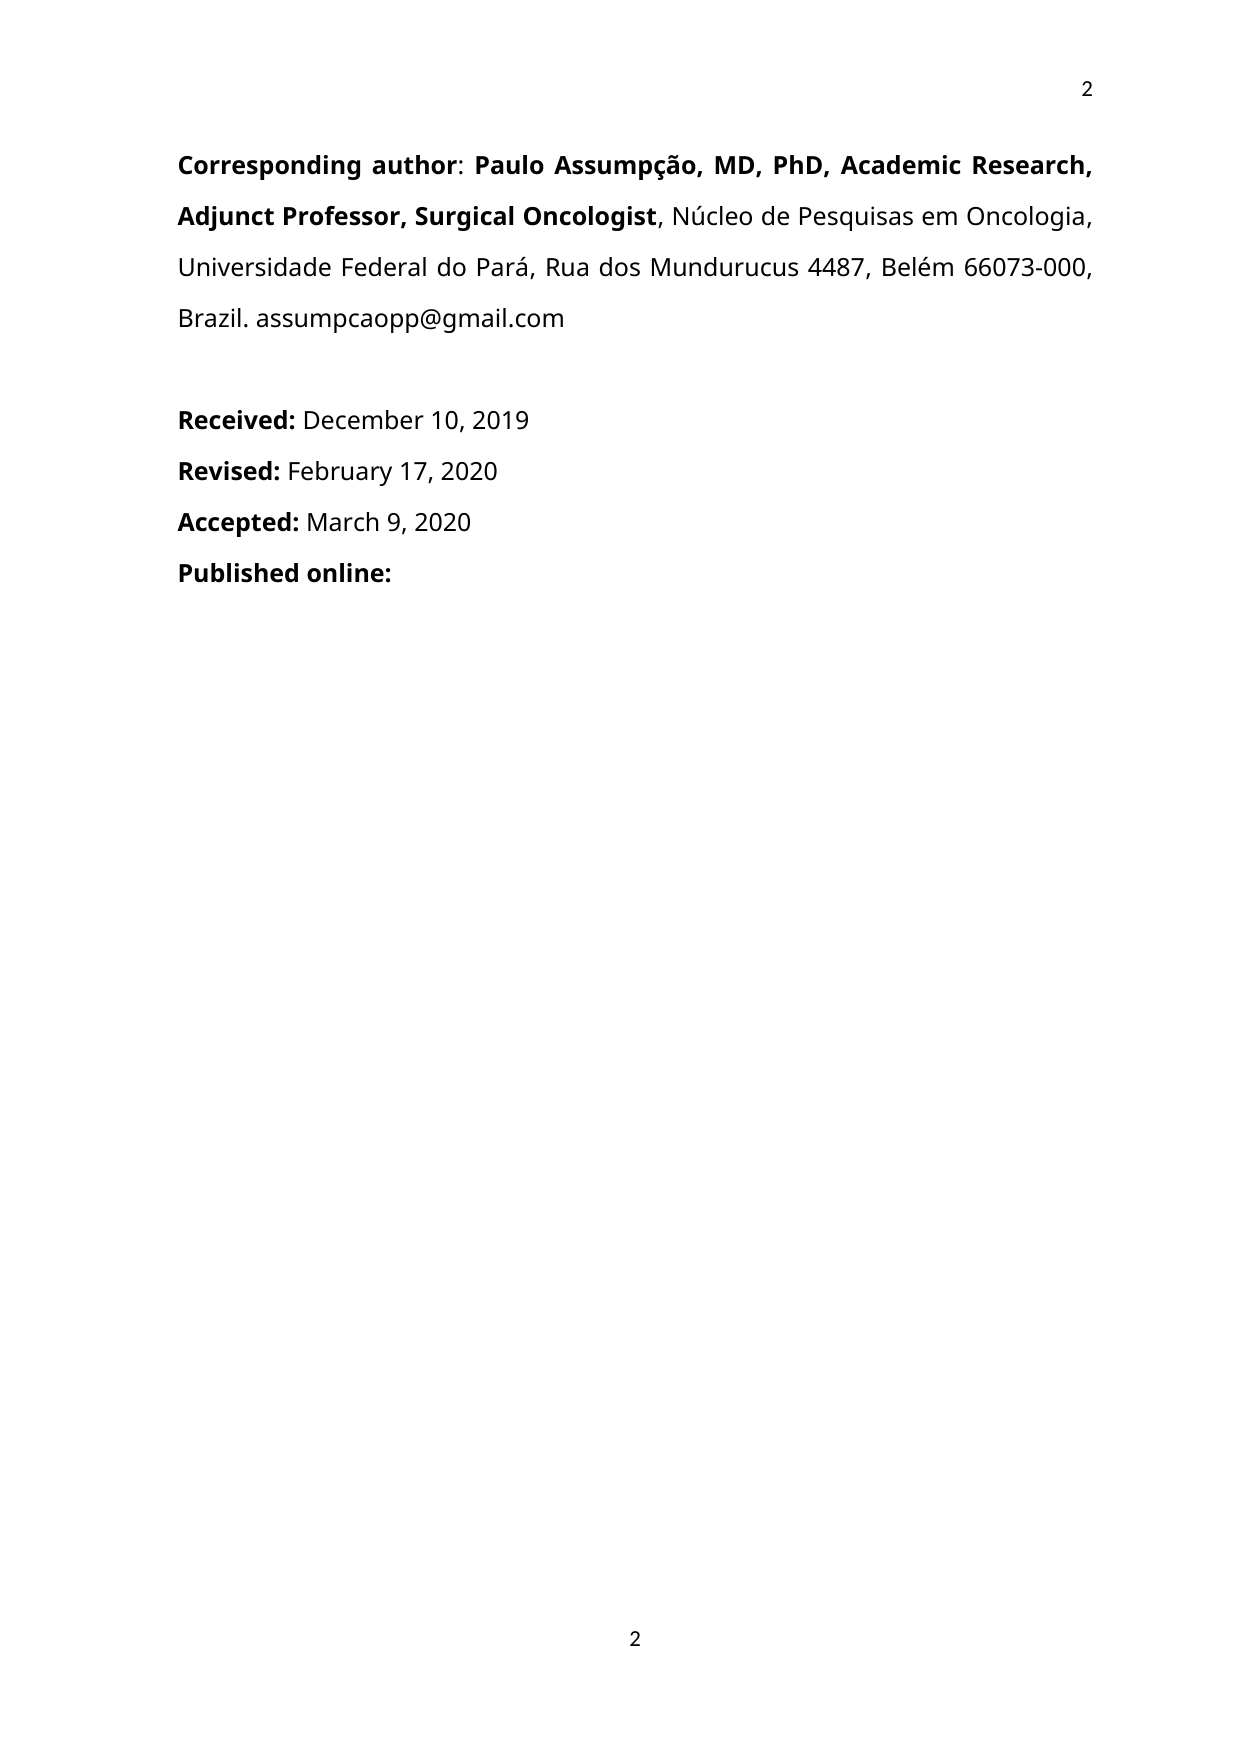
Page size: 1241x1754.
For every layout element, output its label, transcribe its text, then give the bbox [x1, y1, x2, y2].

text Published online: [177, 556, 1093, 590]
text Received: December 10, 2019 [177, 403, 1093, 437]
text Corresponding author: Paulo Assumpção, MD, PhD, Academic Research, Adjunct Professor, Surgical Oncologist, Núcleo de Pesquisas em Oncologia, Universidade Federal do Pará, Rua dos Mundurucus 4487, Belém 66073-000, Brazil. assumpcaopp@gmail.com [177, 148, 1093, 335]
text Accepted: March 9, 2020 [177, 505, 1093, 539]
text Revised: February 17, 2020 [177, 454, 1093, 488]
